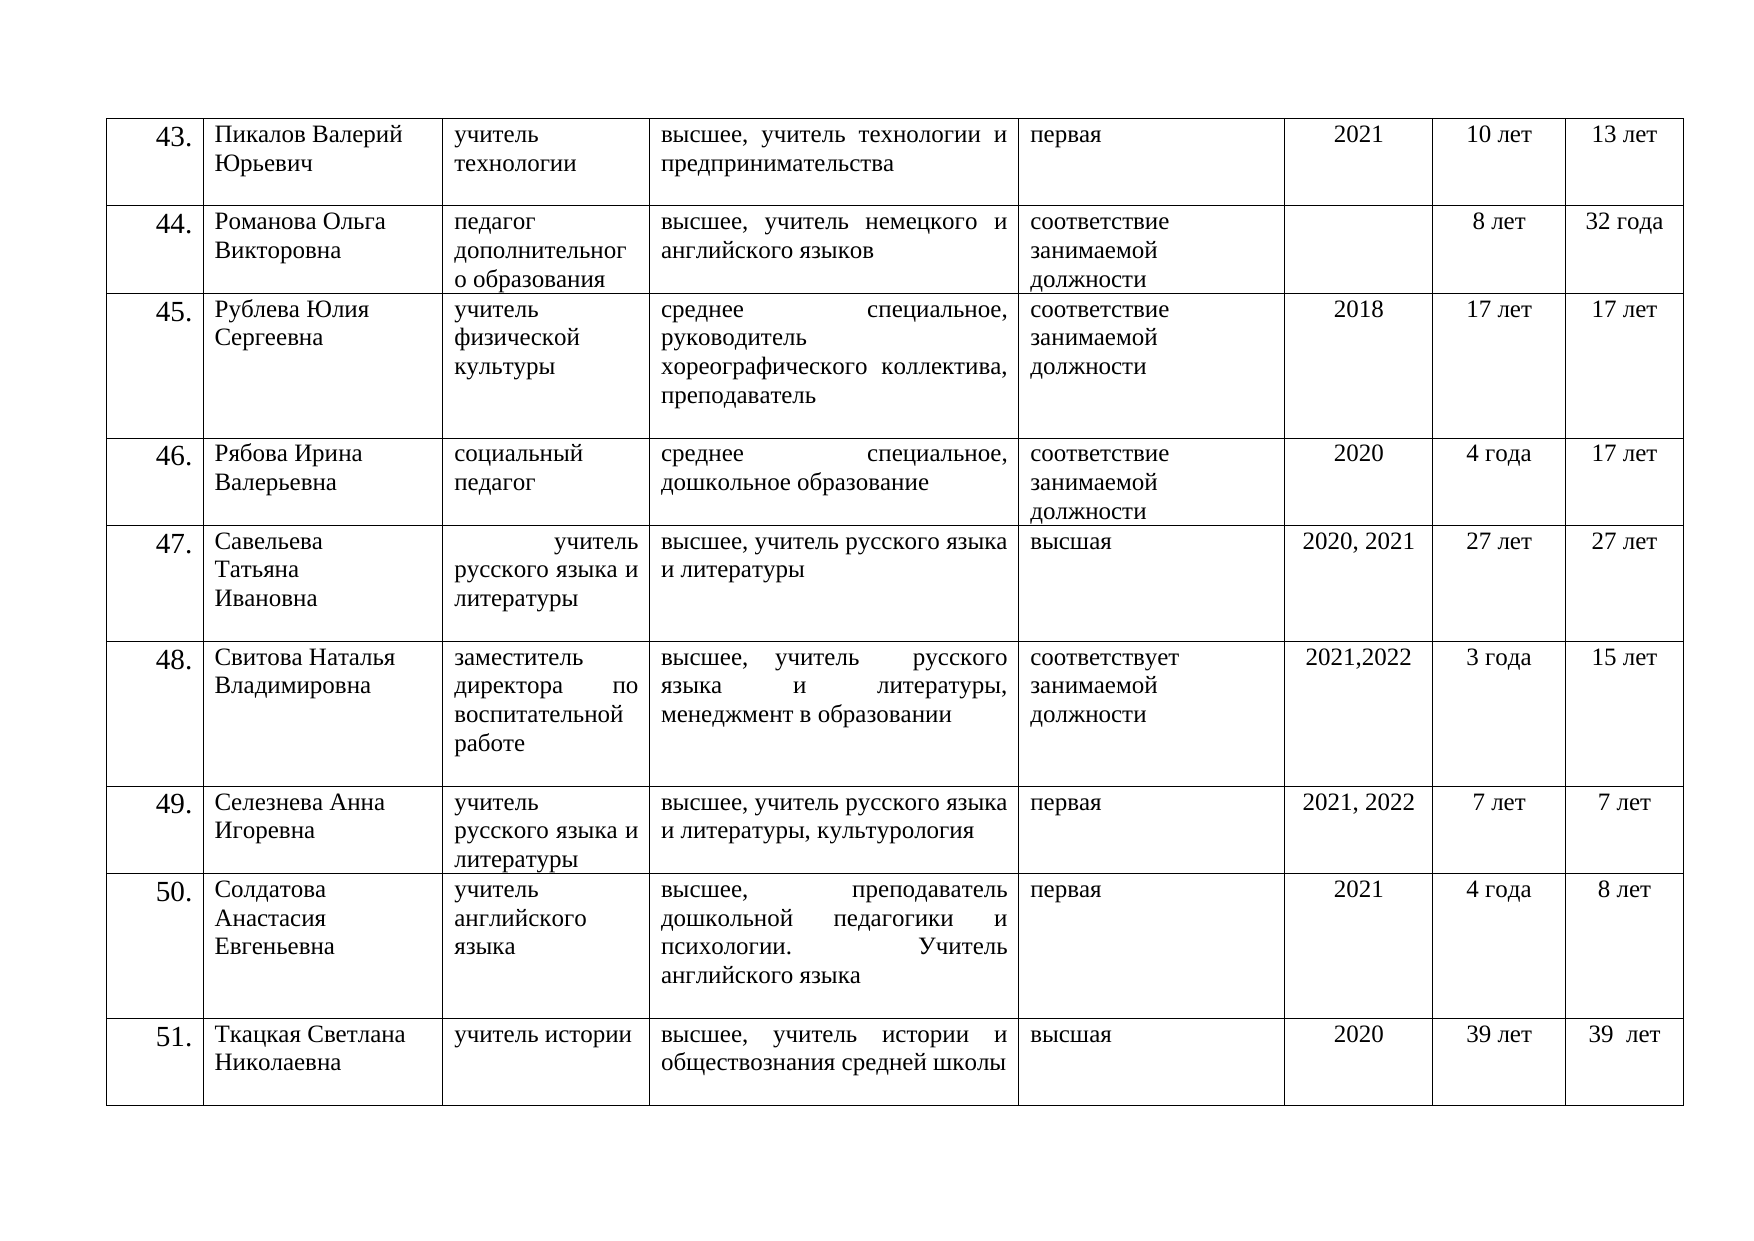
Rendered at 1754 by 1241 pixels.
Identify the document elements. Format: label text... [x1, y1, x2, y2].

table_cell Рублева Юлия Сергеевна [204, 294, 442, 437]
table_cell 17 лет [1566, 439, 1683, 525]
table_cell 4 года [1433, 874, 1565, 1018]
table_cell Пикалов Валерий Юрьевич [204, 119, 442, 205]
table_cell первая [1019, 874, 1284, 1018]
table_cell учитель английского языка [443, 874, 649, 1018]
table_cell [107, 206, 203, 293]
table_cell первая [1019, 787, 1284, 873]
table_cell 27 лет [1566, 526, 1683, 641]
table_cell [107, 787, 203, 873]
table_cell [107, 1019, 203, 1105]
table_cell высшая [1019, 526, 1284, 641]
table_cell 2020, 2021 [1285, 526, 1432, 641]
table_cell высшее, учитель русского языка и литературы, менеджмент в образовании [650, 642, 1018, 786]
table_cell [107, 119, 203, 205]
table_cell Рябова Ирина Валерьевна [204, 439, 442, 525]
table_cell 17 лет [1566, 294, 1683, 437]
table_cell среднее специальное, руководитель хореографического коллектива, преподаватель [650, 294, 1018, 437]
table_cell 2021 [1285, 874, 1432, 1018]
table_cell 17 лет [1433, 294, 1565, 437]
table_cell 39 лет [1566, 1019, 1683, 1105]
table_cell высшее, учитель технологии и предпринимательства [650, 119, 1018, 205]
table_cell Свитова Наталья Владимировна [204, 642, 442, 786]
table_cell учитель русского языка и литературы [443, 526, 649, 641]
table_cell учитель технологии [443, 119, 649, 205]
table_cell Ткацкая Светлана Николаевна [204, 1019, 442, 1105]
table_cell высшая [1019, 1019, 1284, 1105]
table_cell Селезнева Анна Игоревна [204, 787, 442, 873]
table_cell высшее, учитель русского языка и литературы, культурология [650, 787, 1018, 873]
table_cell 2020 [1285, 439, 1432, 525]
table_cell соответствие занимаемой должности [1019, 439, 1284, 525]
table_cell [1285, 206, 1432, 293]
table_cell 2018 [1285, 294, 1432, 437]
table_cell 15 лет [1566, 642, 1683, 786]
table_cell соответствует занимаемой должности [1019, 642, 1284, 786]
table_cell 2021,2022 [1285, 642, 1432, 786]
table_cell высшее, учитель истории и обществознания средней школы [650, 1019, 1018, 1105]
table_cell первая [1019, 119, 1284, 205]
table_cell высшее, преподаватель дошкольной педагогики и психологии. Учитель английского языка [650, 874, 1018, 1018]
table_cell соответствие занимаемой должности [1019, 206, 1284, 293]
table_cell [107, 294, 203, 437]
table_cell учитель истории [443, 1019, 649, 1105]
table_cell среднее специальное, дошкольное образование [650, 439, 1018, 525]
table_cell социальный педагог [443, 439, 649, 525]
table_cell педагог дополнительного образования [443, 206, 649, 293]
table_cell 8 лет [1433, 206, 1565, 293]
table_cell [107, 642, 203, 786]
table_cell учитель русского языка и литературы [443, 787, 649, 873]
table_cell 32 года [1566, 206, 1683, 293]
table_cell учитель физической культуры [443, 294, 649, 437]
table_cell 27 лет [1433, 526, 1565, 641]
table_cell 2020 [1285, 1019, 1432, 1105]
table_cell соответствие занимаемой должности [1019, 294, 1284, 437]
table_cell 10 лет [1433, 119, 1565, 205]
table_cell 2021 [1285, 119, 1432, 205]
table_cell высшее, учитель русского языка и литературы [650, 526, 1018, 641]
table_cell [107, 874, 203, 1018]
table_cell 2021, 2022 [1285, 787, 1432, 873]
table_cell Солдатова Анастасия Евгеньевна [204, 874, 442, 1018]
table_cell Савельева Татьяна Ивановна [204, 526, 442, 641]
table_cell 7 лет [1433, 787, 1565, 873]
table_cell заместитель директора по воспитательной работе [443, 642, 649, 786]
table_cell Романова Ольга Викторовна [204, 206, 442, 293]
table_cell [107, 439, 203, 525]
table_cell 7 лет [1566, 787, 1683, 873]
table_cell [107, 526, 203, 641]
table_cell 3 года [1433, 642, 1565, 786]
table_cell 39 лет [1433, 1019, 1565, 1105]
table_cell 4 года [1433, 439, 1565, 525]
table_cell 13 лет [1566, 119, 1683, 205]
table_cell высшее, учитель немецкого и английского языков [650, 206, 1018, 293]
table_cell 8 лет [1566, 874, 1683, 1018]
